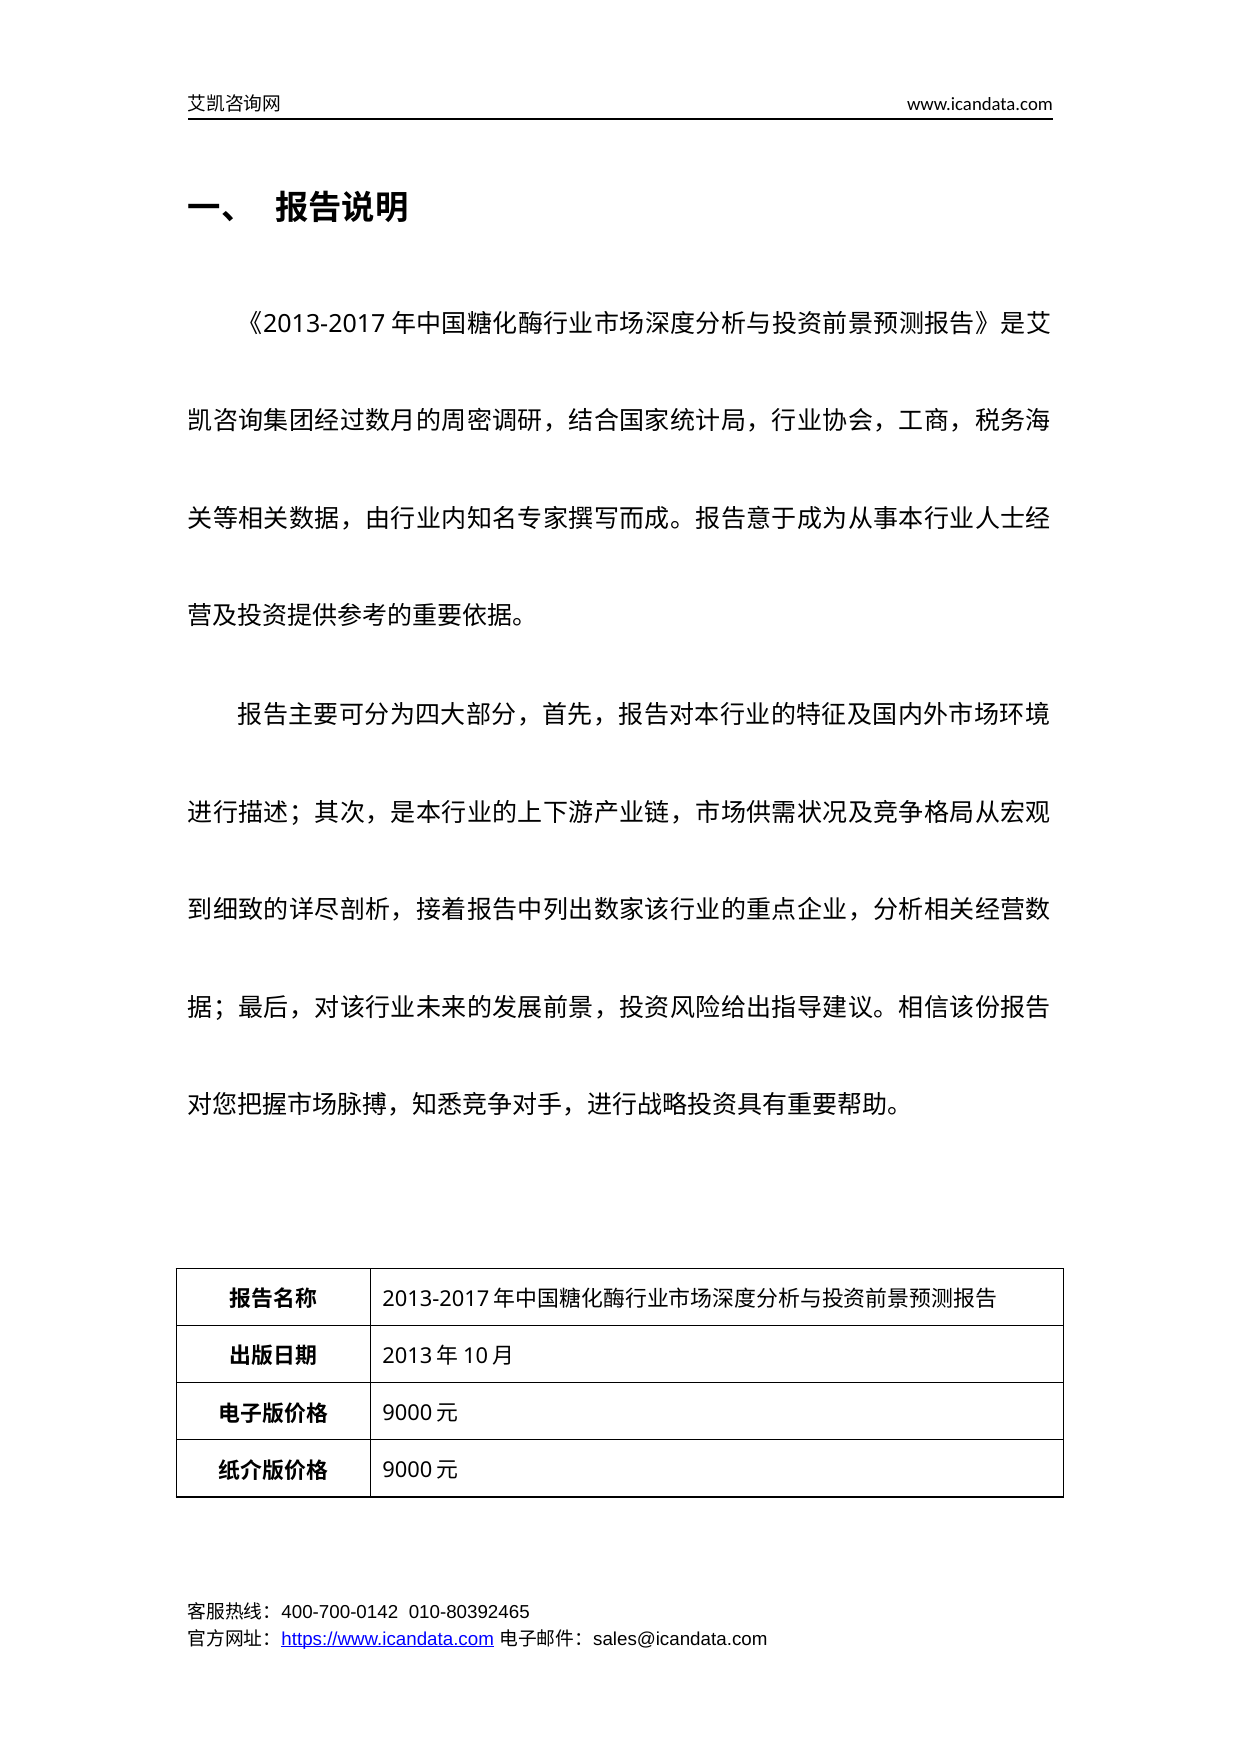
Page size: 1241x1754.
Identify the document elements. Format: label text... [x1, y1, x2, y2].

table_cell 2013年10月 [371, 1326, 1063, 1382]
subtitle 报告说明 [187, 172, 1053, 237]
table_header 2013-2017年中国糖化酶行业市场深度分析与投资前景预测报告 [371, 1269, 1063, 1325]
table_cell 9000元 [371, 1440, 1063, 1496]
table_cell 电子版价格 [177, 1383, 370, 1439]
table_cell 纸介版价格 [177, 1440, 370, 1496]
table_header 报告名称 [177, 1269, 370, 1325]
table_cell 出版日期 [177, 1326, 370, 1382]
text 报告主要可分为四大部分，首先，报告对本行业的特征及国内外市场环境进行描述；其次，是本行业的上下游产业链，市场供需状况及竞争格局从宏观到细致的详尽剖析，接着报告中列出数家该行业的重点企业，分析相关经营数据；最后，对该行业未来的发展前景，投资风险给出指导建议。相信该份报告对您把握市场脉搏，知悉竞争对手，进行战略投资具有重要帮助。 [187, 681, 1053, 1136]
text 《2013-2017年中国糖化酶行业市场深度分析与投资前景预测报告》是艾凯咨询集团经过数月的周密调研，结合国家统计局，行业协会，工商，税务海关等相关数据，由行业内知名专家撰写而成。报告意于成为从事本行业人士经营及投资提供参考的重要依据。 [187, 289, 1053, 646]
table_cell 9000元 [371, 1383, 1063, 1439]
